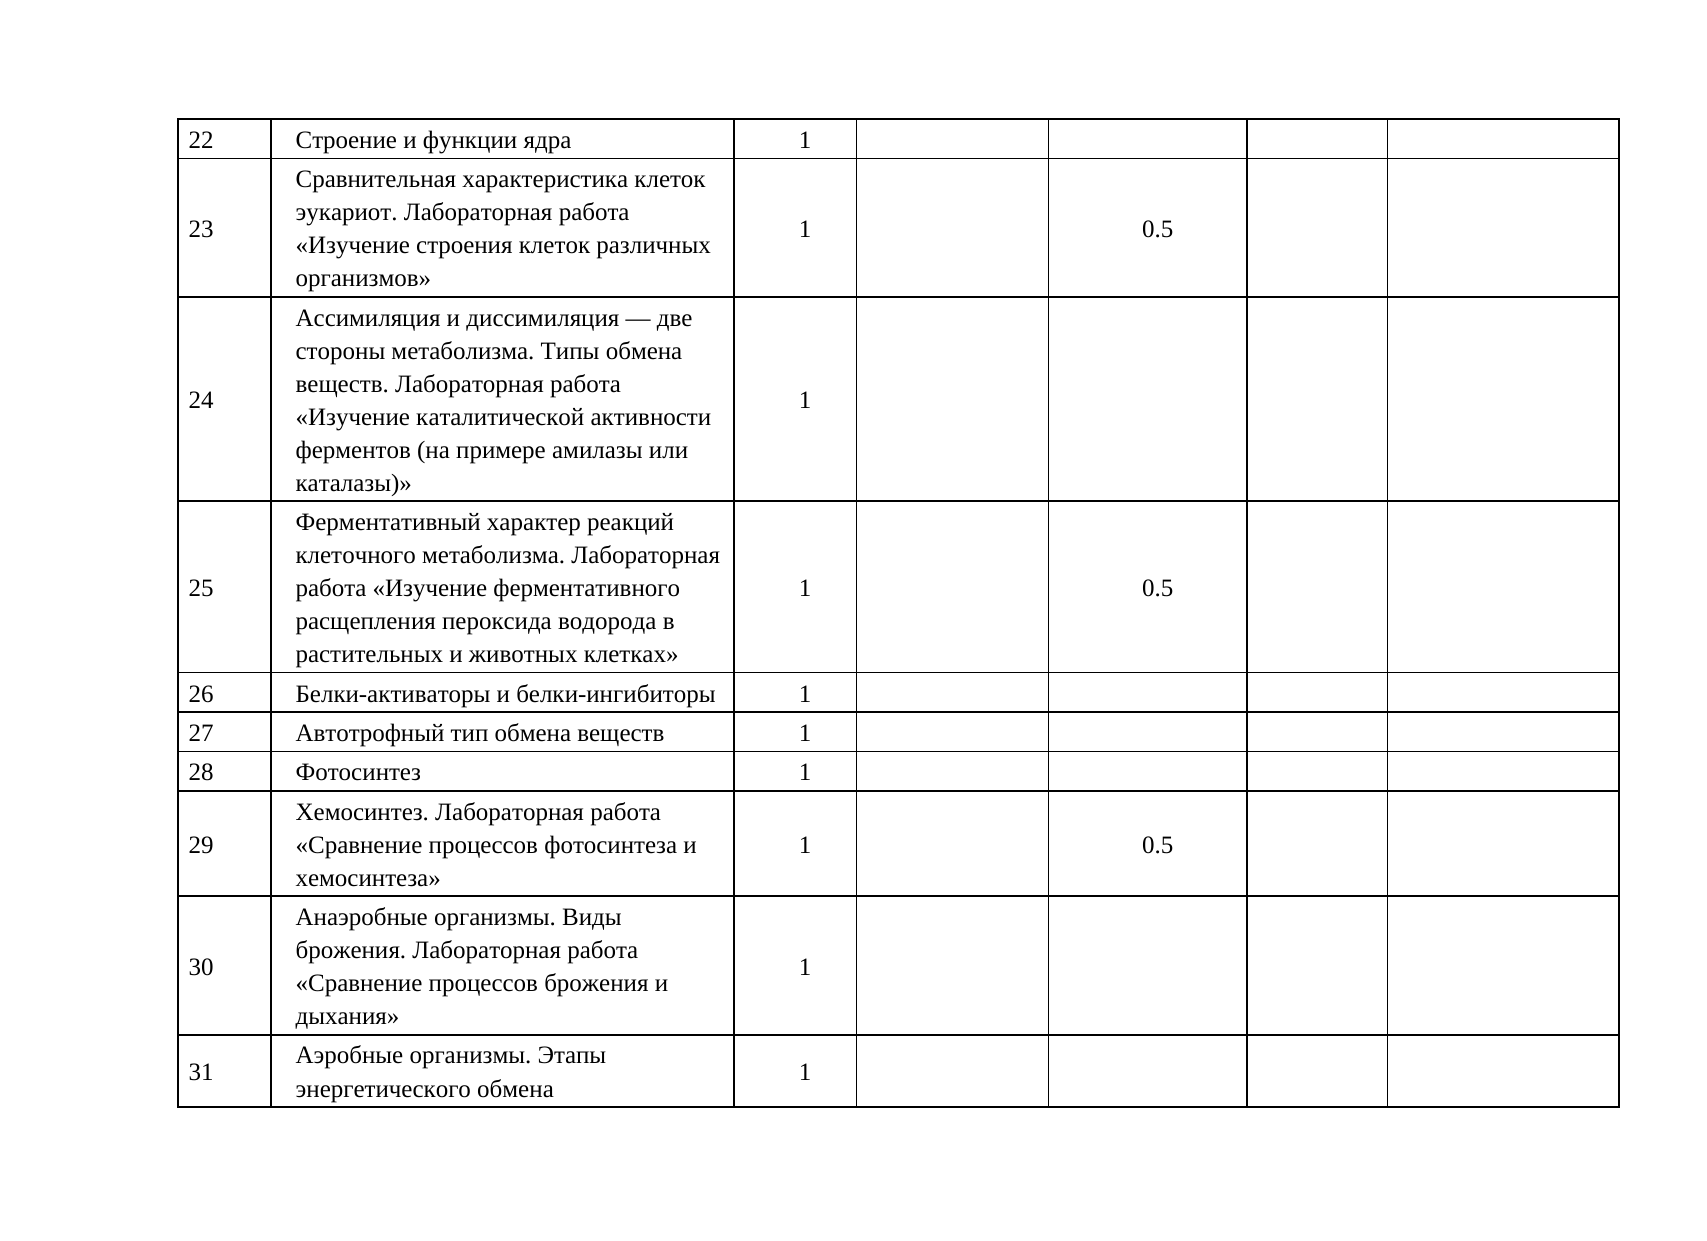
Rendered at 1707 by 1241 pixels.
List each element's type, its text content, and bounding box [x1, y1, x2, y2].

table_cell 0.5 [1049, 159, 1246, 296]
table_cell [1049, 298, 1246, 500]
table_cell [1049, 120, 1246, 157]
table_cell [1049, 673, 1246, 711]
table_cell [1388, 298, 1618, 500]
table_cell 0.5 [1049, 502, 1246, 672]
table_cell 1 [735, 752, 856, 790]
table_cell Анаэробные организмы. Виды брожения. Лабораторная работа «Сравнение процессов брожения и дыхания» [272, 897, 733, 1034]
table_cell [1248, 673, 1387, 711]
table_cell Ассимиляция и диссимиляция — две стороны метаболизма. Типы обмена веществ. Лабораторная работа «Изучение каталитической активности ферментов (на примере амилазы или каталазы)» [272, 298, 733, 500]
table_cell Хемосинтез. Лабораторная работа «Сравнение процессов фотосинтеза и хемосинтеза» [272, 792, 733, 895]
table_cell [1248, 792, 1387, 895]
table_cell 1 [735, 1036, 856, 1106]
table_cell Строение и функции ядра [272, 120, 733, 157]
table_cell 1 [735, 713, 856, 751]
table_cell 1 [735, 502, 856, 672]
table_cell [1049, 897, 1246, 1034]
table_cell [857, 752, 1048, 790]
table_cell Белки-активаторы и белки-ингибиторы [272, 673, 733, 711]
table_cell [1388, 502, 1618, 672]
table_cell [1248, 159, 1387, 296]
table_cell [857, 673, 1048, 711]
table_cell [1248, 752, 1387, 790]
table_cell 30 [179, 897, 270, 1034]
table_cell Фотосинтез [272, 752, 733, 790]
table_cell 1 [735, 897, 856, 1034]
table_cell [1248, 120, 1387, 157]
table_cell 22 [179, 120, 270, 157]
table_cell [857, 1036, 1048, 1106]
table_cell Аэробные организмы. Этапы энергетического обмена [272, 1036, 733, 1106]
table_cell 1 [735, 673, 856, 711]
table_cell Ферментативный характер реакций клеточного метаболизма. Лабораторная работа «Изучение ферментативного расщепления пероксида водорода в растительных и животных клетках» [272, 502, 733, 672]
table_cell [857, 298, 1048, 500]
table_cell 28 [179, 752, 270, 790]
table_cell 1 [735, 298, 856, 500]
table_cell Сравнительная характеристика клеток эукариот. Лабораторная работа «Изучение строения клеток различных организмов» [272, 159, 733, 296]
table_cell [1388, 792, 1618, 895]
table_cell 1 [735, 120, 856, 157]
table_cell 24 [179, 298, 270, 500]
table_cell [1248, 1036, 1387, 1106]
table_cell [1388, 120, 1618, 157]
table_cell [1049, 1036, 1246, 1106]
table_cell 27 [179, 713, 270, 751]
table_cell [1248, 502, 1387, 672]
table_cell 1 [735, 159, 856, 296]
table_cell [1388, 1036, 1618, 1106]
table_cell [1049, 713, 1246, 751]
table_cell [857, 713, 1048, 751]
table_cell 0.5 [1049, 792, 1246, 895]
table_cell [1388, 752, 1618, 790]
table_cell Автотрофный тип обмена веществ [272, 713, 733, 751]
table_cell [857, 792, 1048, 895]
table_cell 29 [179, 792, 270, 895]
table_cell [857, 159, 1048, 296]
table_cell [1049, 752, 1246, 790]
table_cell 31 [179, 1036, 270, 1106]
table_cell 23 [179, 159, 270, 296]
table_cell 25 [179, 502, 270, 672]
table_cell [857, 120, 1048, 157]
table_cell [1388, 713, 1618, 751]
table_cell [1248, 298, 1387, 500]
table_cell 1 [735, 792, 856, 895]
table_cell [1248, 713, 1387, 751]
table_cell [857, 897, 1048, 1034]
table_cell [1248, 897, 1387, 1034]
table_cell [1388, 897, 1618, 1034]
table_cell [1388, 673, 1618, 711]
table_cell [1388, 159, 1618, 296]
table_cell 26 [179, 673, 270, 711]
table_cell [857, 502, 1048, 672]
